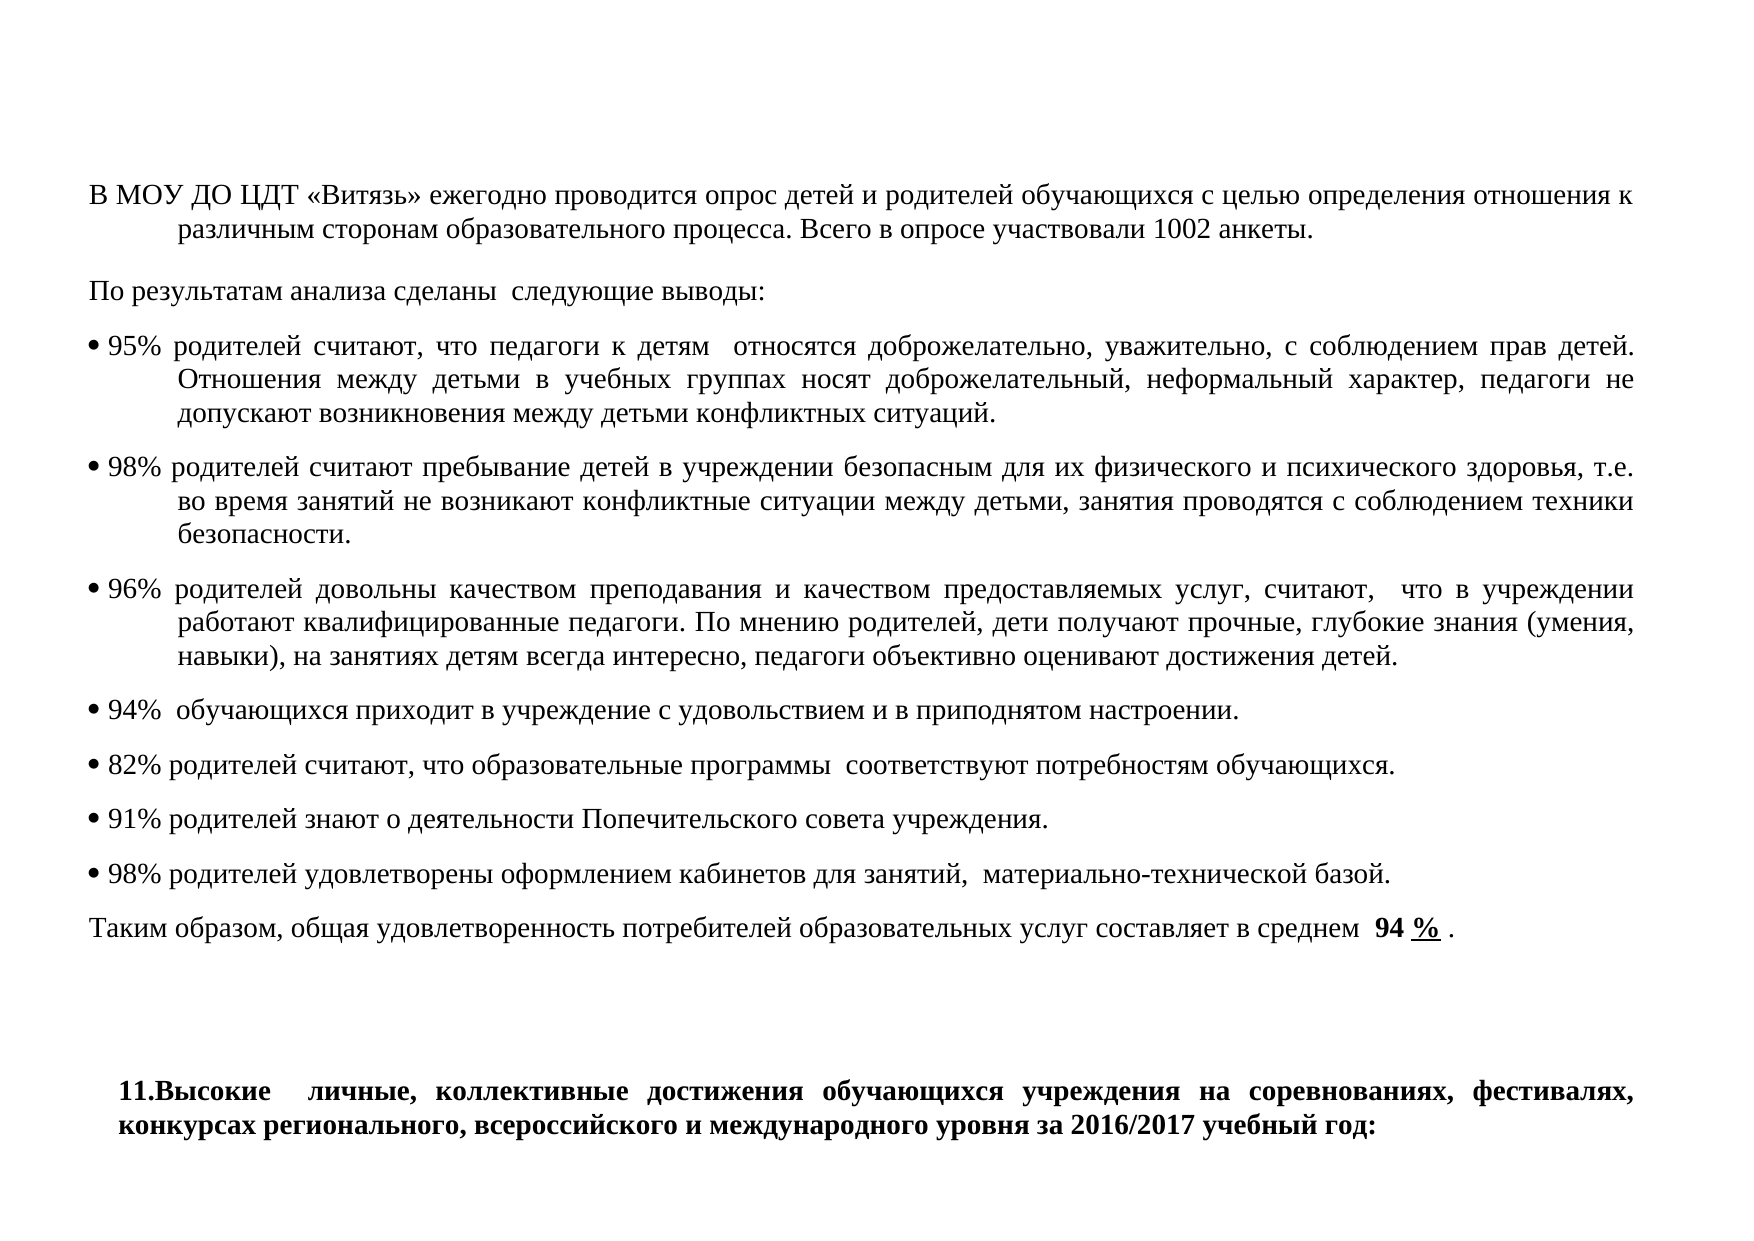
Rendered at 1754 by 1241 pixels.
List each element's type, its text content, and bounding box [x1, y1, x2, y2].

text ​ 95% родителей считают, что педагоги к детям относятся доброжелательно, уважительно, с соблюдением прав детей. Отношения между детьми в учебных группах носят доброжелательный, неформальный характер, педагоги не допускают возникновения между детьми конфликтных ситуаций. [88, 328, 1636, 428]
text По результатам анализа сделаны следующие выводы: [88, 273, 1636, 307]
text ​ 96% родителей довольны качеством преподавания и качеством предоставляемых услуг, считают, что в учреждении работают квалифицированные педагоги. По мнению родителей, дети получают прочные, глубокие знания (умения, навыки), на занятиях детям всегда интересно, педагоги объективно оценивают достижения детей. [88, 571, 1636, 672]
text Таким образом, общая удовлетворенность потребителей образовательных услуг составляет в среднем 94 % . [88, 910, 1636, 944]
text ​ 91% родителей знают о деятельности Попечительского совета учреждения. [88, 801, 1636, 835]
text В МОУ ДО ЦДТ «Витязь» ежегодно проводится опрос детей и родителей обучающихся с целью определения отношения к различным сторонам образовательного процесса. Всего в опросе участвовали 1002 анкеты. [88, 177, 1636, 244]
text ​ 82% родителей считают, что образовательные программы соответствуют потребностям обучающихся. [88, 747, 1636, 781]
text ​ 98% родителей удовлетворены оформлением кабинетов для занятий, материально-технической базой. [88, 856, 1636, 889]
text ​ 94% обучающихся приходит в учреждение с удовольствием и в приподнятом настроении. [88, 692, 1636, 726]
text 11.Высокие личные, коллективные достижения обучающихся учреждения на соревнованиях, фестивалях, конкурсах регионального, всероссийского и международного уровня за 2016/2017 учебный год: [118, 1073, 1636, 1141]
text ​ 98% родителей считают пребывание детей в учреждении безопасным для их физического и психического здоровья, т.е. во время занятий не возникают конфликтные ситуации между детьми, занятия проводятся с соблюдением техники безопасности. [88, 449, 1636, 550]
